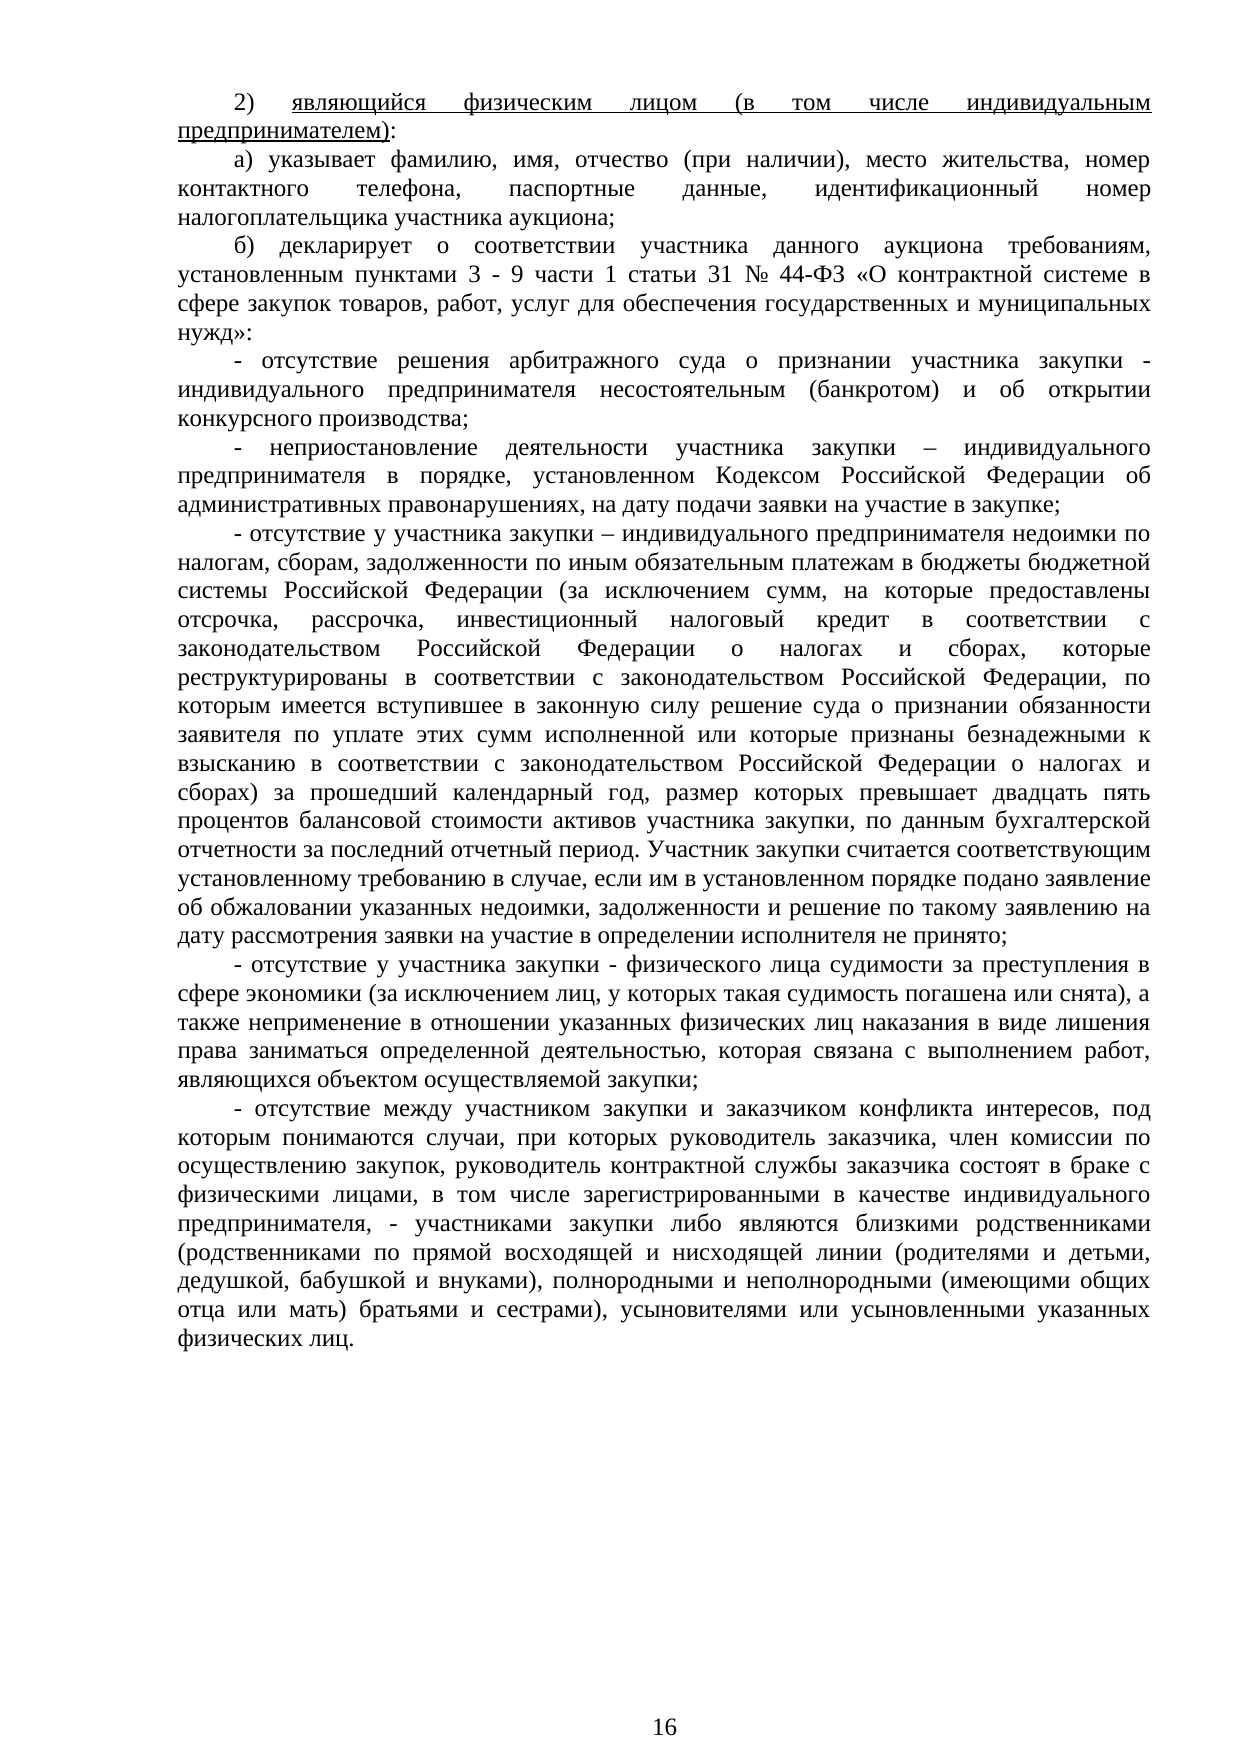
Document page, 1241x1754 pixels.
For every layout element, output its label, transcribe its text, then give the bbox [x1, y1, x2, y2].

text б) декларирует о соответствии участника данного аукциона требованиям, установленным пунктами 3 - 9 части 1 статьи 31 № 44-ФЗ «О контрактной системе в сфере закупок товаров, работ, услуг для обеспечения государственных и муниципальных нужд»: [177, 230, 1152, 345]
text а) указывает фамилию, имя, отчество (при наличии), место жительства, номер контактного телефона, паспортные данные, идентификационный номер налогоплательщика участника аукциона; [177, 144, 1152, 230]
text - отсутствие между участником закупки и заказчиком конфликта интересов, под которым понимаются случаи, при которых руководитель заказчика, член комиссии по осуществлению закупок, руководитель контрактной службы заказчика состоят в браке с физическими лицами, в том числе зарегистрированными в качестве индивидуального предпринимателя, - участниками закупки либо являются близкими родственниками (родственниками по прямой восходящей и нисходящей линии (родителями и детьми, дедушкой, бабушкой и внуками), полнородными и неполнородными (имеющими общих отца или мать) братьями и сестрами), усыновителями или усыновленными указанных физических лиц. [177, 1093, 1152, 1352]
text - отсутствие у участника закупки – индивидуального предпринимателя недоимки по налогам, сборам, задолженности по иным обязательным платежам в бюджеты бюджетной системы Российской Федерации (за исключением сумм, на которые предоставлены отсрочка, рассрочка, инвестиционный налоговый кредит в соответствии с законодательством Российской Федерации о налогах и сборах, которые реструктурированы в соответствии с законодательством Российской Федерации, по которым имеется вступившее в законную силу решение суда о признании обязанности заявителя по уплате этих сумм исполненной или которые признаны безнадежными к взысканию в соответствии с законодательством Российской Федерации о налогах и сборах) за прошедший календарный год, размер которых превышает двадцать пять процентов балансовой стоимости активов участника закупки, по данным бухгалтерской отчетности за последний отчетный период. Участник закупки считается соответствующим установленному требованию в случае, если им в установленном порядке подано заявление об обжаловании указанных недоимки, задолженности и решение по такому заявлению на дату рассмотрения заявки на участие в определении исполнителя не принято; [177, 518, 1152, 949]
text - отсутствие у участника закупки - физического лица судимости за преступления в сфере экономики (за исключением лиц, у которых такая судимость погашена или снята), а также неприменение в отношении указанных физических лиц наказания в виде лишения права заниматься определенной деятельностью, которая связана с выполнением работ, являющихся объектом осуществляемой закупки; [177, 949, 1152, 1093]
text - отсутствие решения арбитражного суда о признании участника закупки - индивидуального предпринимателя несостоятельным (банкротом) и об открытии конкурсного производства; [177, 345, 1152, 432]
text - неприостановление деятельности участника закупки – индивидуального предпринимателя в порядке, установленном Кодексом Российской Федерации об административных правонарушениях, на дату подачи заявки на участие в закупке; [177, 432, 1152, 518]
text 2) являющийся физическим лицом (в том числе индивидуальным предпринимателем): [177, 87, 1152, 144]
